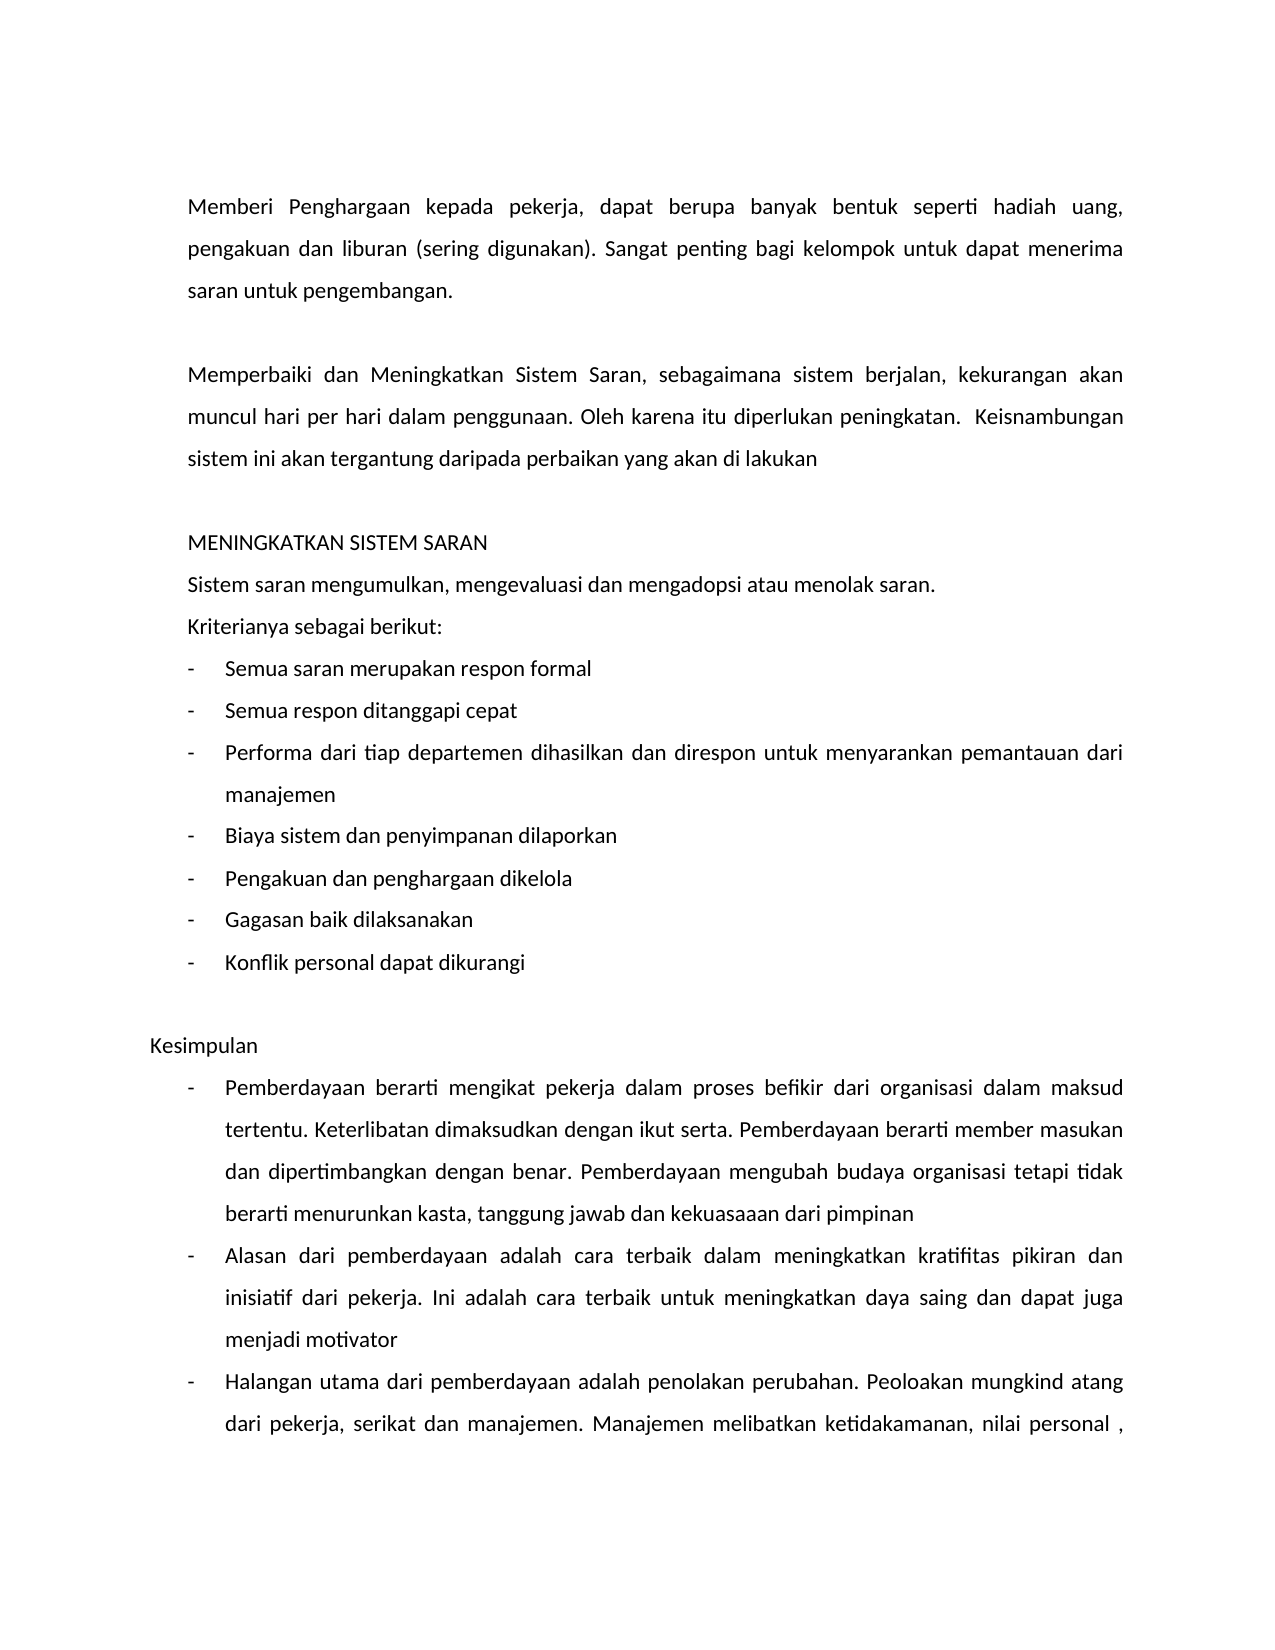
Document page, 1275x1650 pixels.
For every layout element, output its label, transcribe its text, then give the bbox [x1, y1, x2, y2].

list Performa dari tiap departemen dihasilkan dan direspon untuk menyarankan pemantauan dari manajemen [187, 738, 1125, 808]
list Biaya sistem dan penyimpanan dilaporkan [187, 822, 1125, 850]
text Memperbaiki dan Meningkatkan Sistem Saran, sebagaimana sistem berjalan, kekurangan akan muncul hari per hari dalam penggunaan. Oleh karena itu diperlukan peningkatan. Keisnambungan sistem ini akan tergantung daripada perbaikan yang akan di lakukan [187, 360, 1125, 472]
list Gagasan baik dilaksanakan [187, 906, 1125, 934]
text MENINGKATKAN SISTEM SARAN [187, 528, 1125, 556]
text Kesimpulan [150, 1032, 1125, 1059]
list Semua respon ditanggapi cepat [187, 696, 1125, 724]
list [187, 1367, 1125, 1437]
list Semua saran merupakan respon formal [187, 654, 1125, 682]
text Kriterianya sebagai berikut: [187, 612, 1125, 640]
list Pemberdayaan berarti mengikat pekerja dalam proses befikir dari organisasi dalam maksud tertentu. Keterlibatan dimaksudkan dengan ikut serta. Pemberdayaan berarti member masukan dan dipertimbangkan dengan benar. Pemberdayaan mengubah budaya organisasi tetapi tidak berarti menurunkan kasta, tanggung jawab dan kekuasaaan dari pimpinan [187, 1073, 1125, 1227]
list Konflik personal dapat dikurangi [187, 948, 1125, 976]
text Sistem saran mengumulkan, mengevaluasi dan mengadopsi atau menolak saran. [187, 570, 1125, 598]
list Alasan dari pemberdayaan adalah cara terbaik dalam meningkatkan kratifitas pikiran dan inisiatif dari pekerja. Ini adalah cara terbaik untuk meningkatkan daya saing dan dapat juga menjadi motivator [187, 1241, 1125, 1353]
list Pengakuan dan penghargaan dikelola [187, 864, 1125, 892]
text Memberi Penghargaan kepada pekerja, dapat berupa banyak bentuk seperti hadiah uang, pengakuan dan liburan (sering digunakan). Sangat penting bagi kelompok untuk dapat menerima saran untuk pengembangan. [187, 192, 1125, 304]
